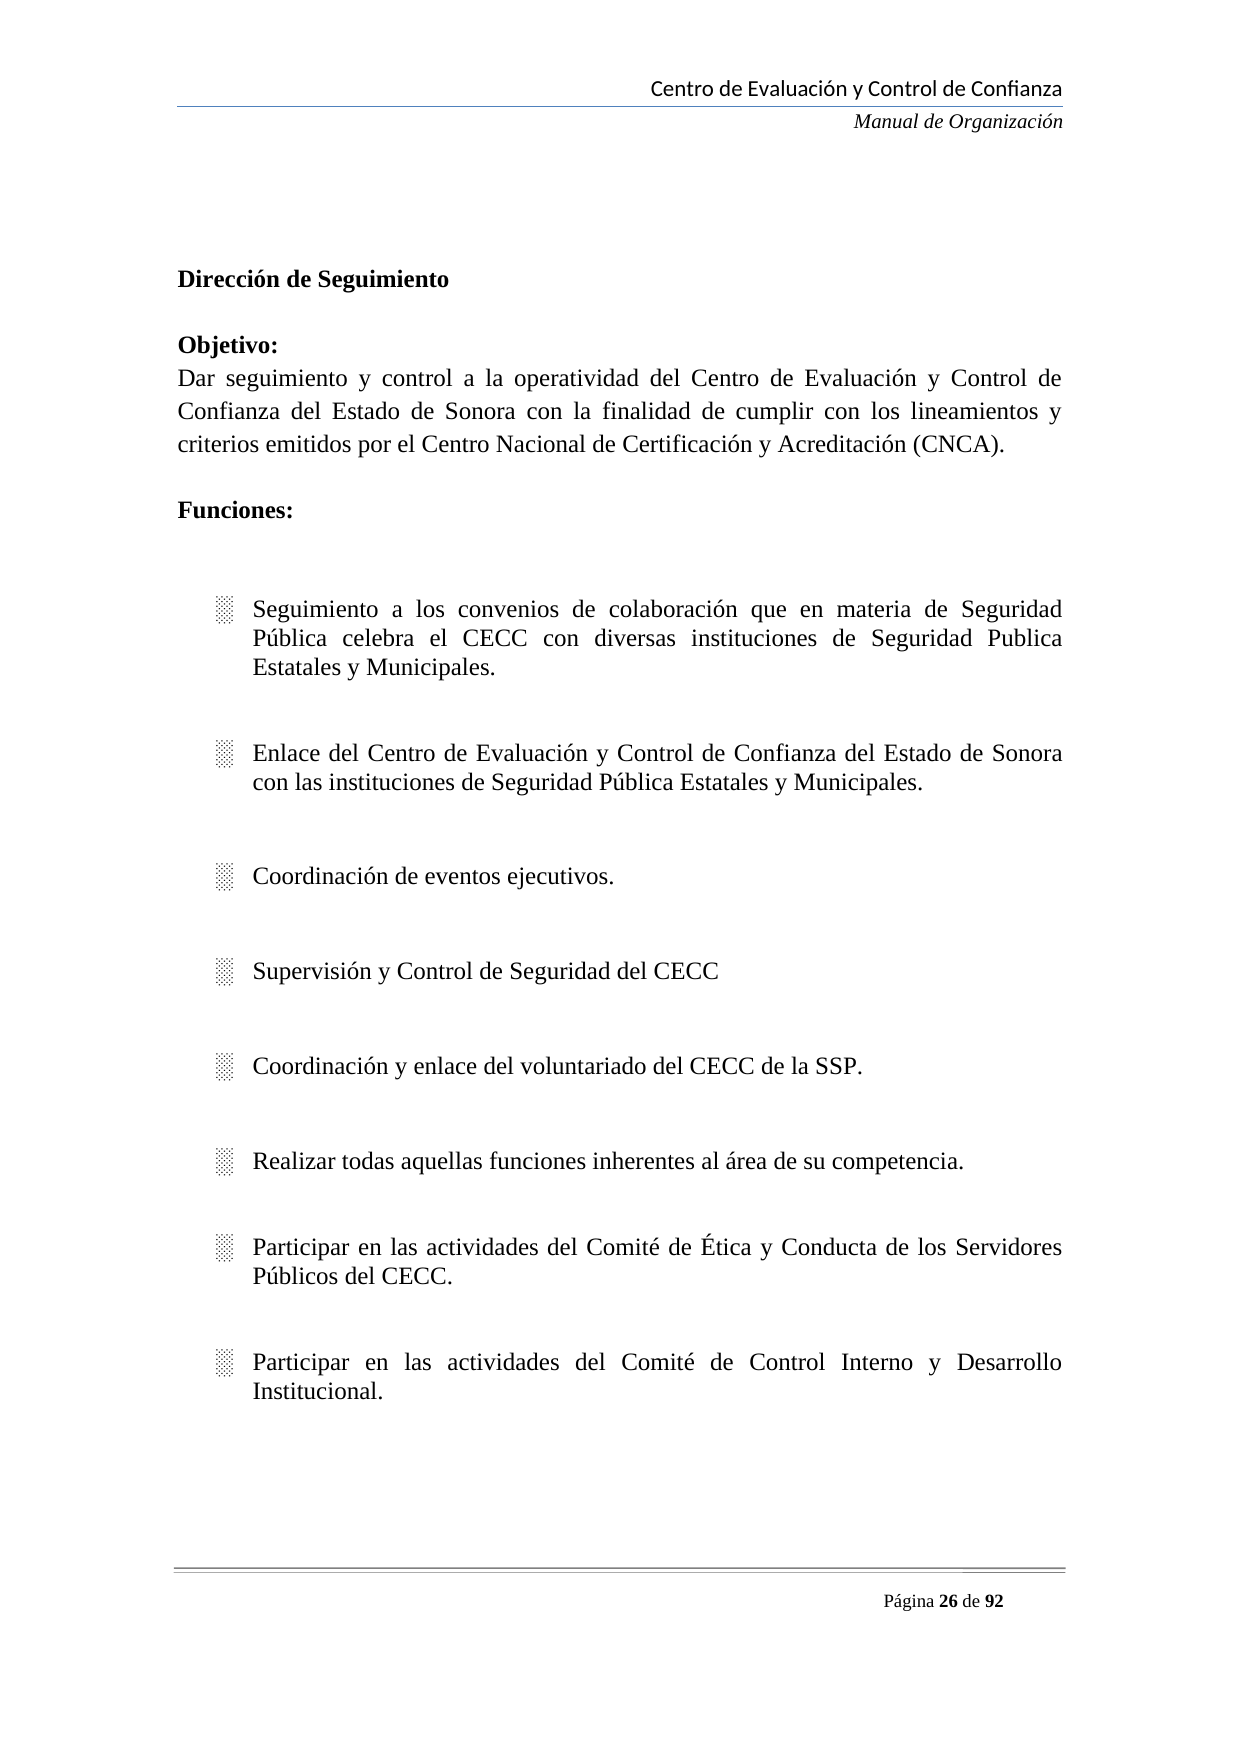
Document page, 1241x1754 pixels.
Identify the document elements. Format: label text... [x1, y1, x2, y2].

list Participar en las actividades del Comité de Ética y Conducta de los Servidores Públicos del CECC. [215, 1232, 1063, 1289]
list Seguimiento a los convenios de colaboración que en materia de Seguridad Pública celebra el CECC con diversas instituciones de Seguridad Publica Estatales y Municipales. [215, 594, 1063, 680]
text Dar seguimiento y control a la operatividad del Centro de Evaluación y Control de Confianza del Estado de Sonora con la finalidad de cumplir con los lineamientos y criterios emitidos por el Centro Nacional de Certificación y Acreditación (CNCA). [177, 363, 1063, 458]
text Dirección de Seguimiento [177, 264, 1063, 293]
list Coordinación y enlace del voluntariado del CECC de la SSP. [215, 1051, 1063, 1080]
list Realizar todas aquellas funciones inherentes al área de su competencia. [215, 1146, 1063, 1174]
list Participar en las actividades del Comité de Control Interno y Desarrollo Institucional. [215, 1347, 1063, 1404]
list Supervisión y Control de Seguridad del CECC [215, 956, 1063, 985]
list Enlace del Centro de Evaluación y Control de Confianza del Estado de Sonora con las instituciones de Seguridad Pública Estatales y Municipales. [215, 738, 1063, 795]
list Coordinación de eventos ejecutivos. [215, 861, 1063, 890]
text Objetivo: [177, 330, 1063, 359]
text Funciones: [177, 495, 1063, 524]
